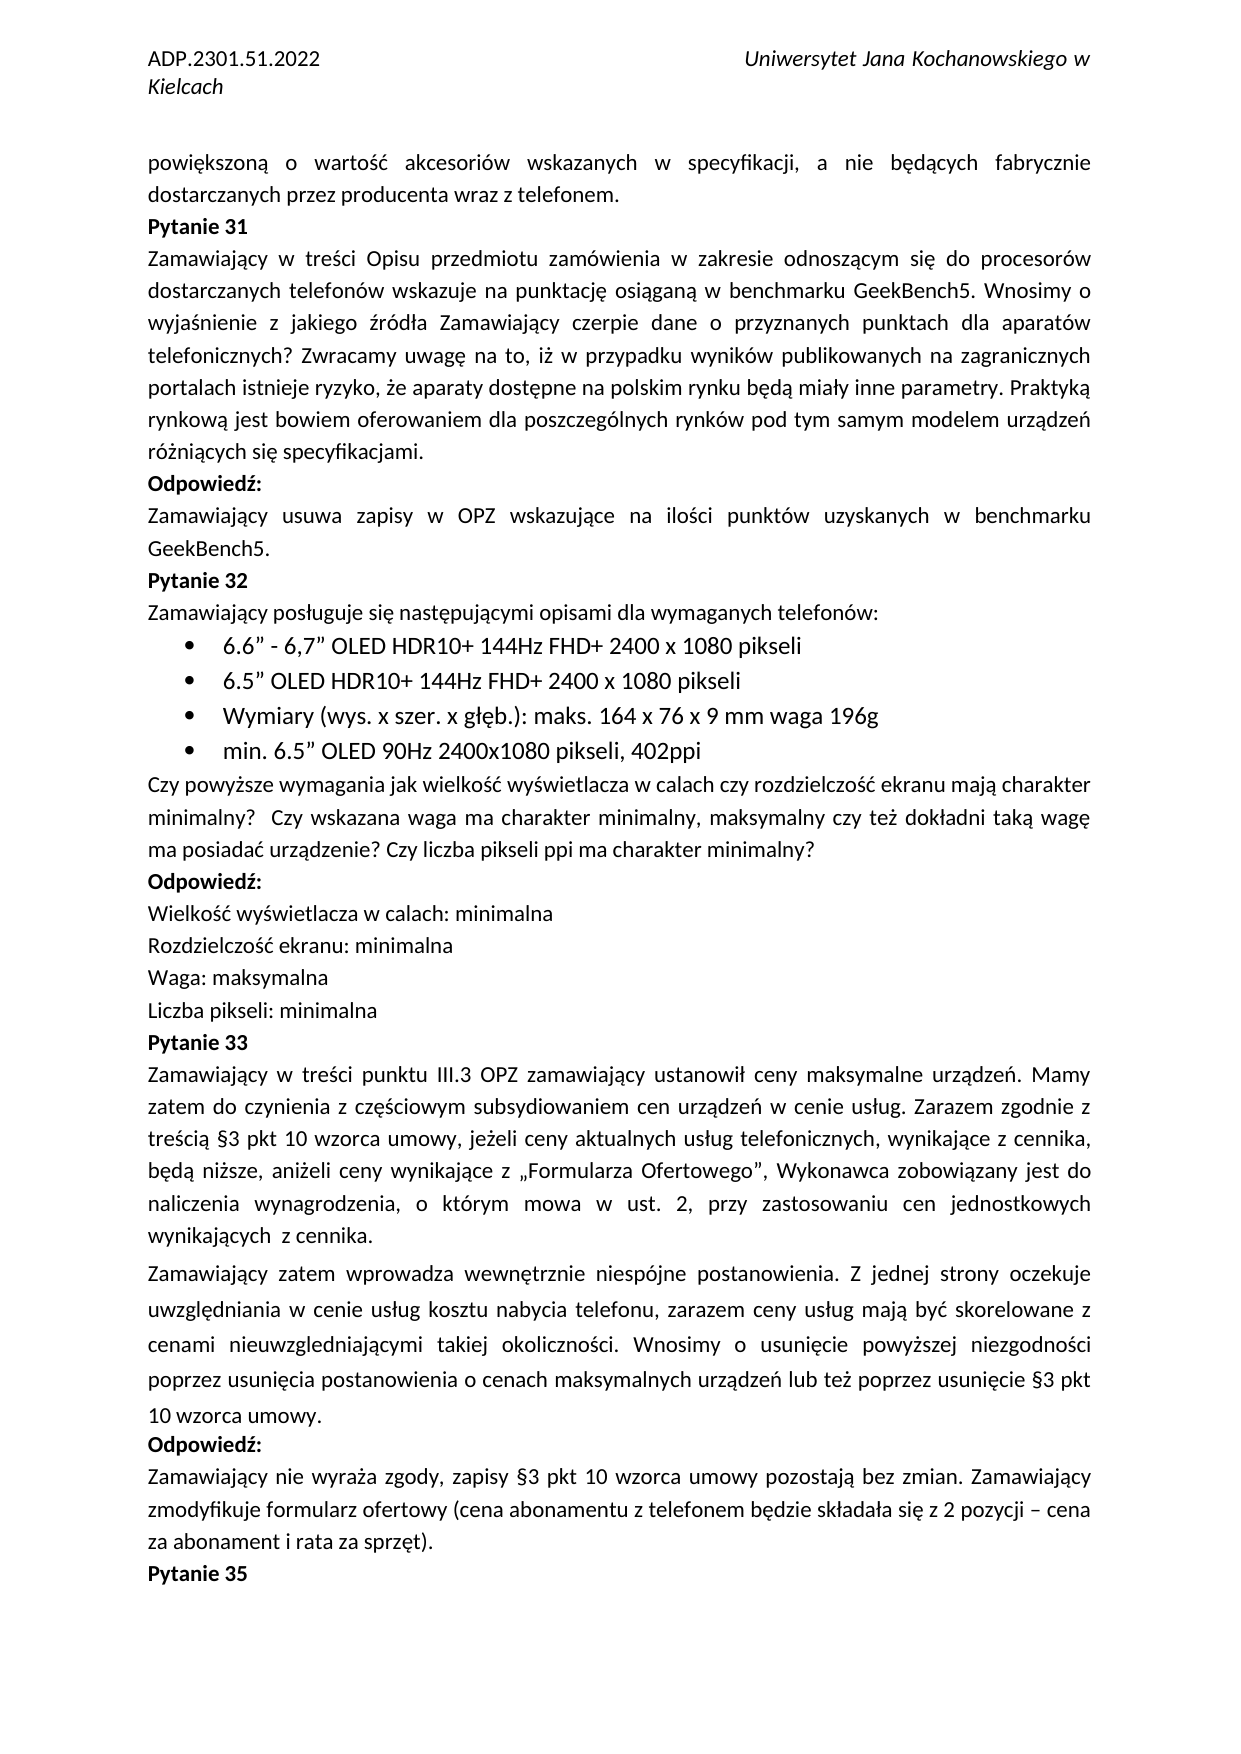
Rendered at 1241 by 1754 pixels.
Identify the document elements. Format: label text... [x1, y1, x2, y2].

text Pytanie 31 [148, 212, 1093, 240]
text Zamawiający nie wyraża zgody, zapisy §3 pkt 10 wzorca umowy pozostają bez zmian. Zamawiający zmodyfikuje formularz ofertowy (cena abonamentu z telefonem będzie składała się z 2 pozycji – cena za abonament i rata za sprzęt). [148, 1462, 1093, 1555]
text Zamawiający w treści Opisu przedmiotu zamówienia w zakresie odnoszącym się do procesorów dostarczanych telefonów wskazuje na punktację osiąganą w benchmarku GeekBench5. Wnosimy o wyjaśnienie z jakiego źródła Zamawiający czerpie dane o przyznanych punktach dla aparatów telefonicznych? Zwracamy uwagę na to, iż w przypadku wyników publikowanych na zagranicznych portalach istnieje ryzyko, że aparaty dostępne na polskim rynku będą miały inne parametry. Praktyką rynkową jest bowiem oferowaniem dla poszczególnych rynków pod tym samym modelem urządzeń różniących się specyfikacjami. [148, 244, 1093, 465]
text Pytanie 32 [148, 566, 1093, 594]
text Zamawiający usuwa zapisy w OPZ wskazujące na ilości punktów uzyskanych w benchmarku GeekBench5. [148, 502, 1093, 562]
text Waga: maksymalna [148, 963, 1093, 992]
list Wymiary (wys. x szer. x głęb.): maks. 164 x 76 x 9 mm waga 196g [185, 700, 1093, 731]
text Liczba pikseli: minimalna [148, 996, 1093, 1024]
text Pytanie 35 [148, 1559, 1093, 1587]
list 6.6” - 6,7” OLED HDR10+ 144Hz FHD+ 2400 x 1080 pikseli [185, 630, 1093, 661]
list Odpowiedź: [148, 469, 1093, 497]
list min. 6.5” OLED 90Hz 2400x1080 pikseli, 402ppi [185, 735, 1093, 766]
text Zamawiający posługuje się następującymi opisami dla wymaganych telefonów: [148, 598, 1093, 626]
list Odpowiedź: [148, 867, 1093, 895]
text Wielkość wyświetlacza w calach: minimalna [148, 899, 1093, 927]
text Pytanie 33 [148, 1028, 1093, 1056]
list Zamawiający w treści punktu III.3 OPZ zamawiający ustanowił ceny maksymalne urządzeń. Mamy zatem do czynienia z częściowym subsydiowaniem cen urządzeń w cenie usług. Zarazem zgodnie z treścią §3 pkt 10 wzorca umowy, jeżeli ceny aktualnych usług telefonicznych, wynikające z cennika, będą niższe, aniżeli ceny wynikające z „Formularza Ofertowego”, Wykonawca zobowiązany jest do naliczenia wynagrodzenia, o którym mowa w ust. 2, przy zastosowaniu cen jednostkowych wynikających z cennika. [148, 1060, 1093, 1249]
text Rozdzielczość ekranu: minimalna [148, 931, 1093, 959]
list Odpowiedź: [148, 1430, 1093, 1458]
list Zamawiający zatem wprowadza wewnętrznie niespójne postanowienia. Z jednej strony oczekuje uwzględniania w cenie usług kosztu nabycia telefonu, zarazem ceny usług mają być skorelowane z cenami nieuwzgledniającymi takiej okoliczności. Wnosimy o usunięcie powyższej niezgodności poprzez usunięcia postanowienia o cenach maksymalnych urządzeń lub też poprzez usunięcie §3 pkt 10 wzorca umowy. [148, 1253, 1093, 1430]
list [148, 148, 1093, 208]
list 6.5” OLED HDR10+ 144Hz FHD+ 2400 x 1080 pikseli [185, 665, 1093, 696]
text Czy powyższe wymagania jak wielkość wyświetlacza w calach czy rozdzielczość ekranu mają charakter minimalny? Czy wskazana waga ma charakter minimalny, maksymalny czy też dokładni taką wagę ma posiadać urządzenie? Czy liczba pikseli ppi ma charakter minimalny? [148, 770, 1093, 863]
